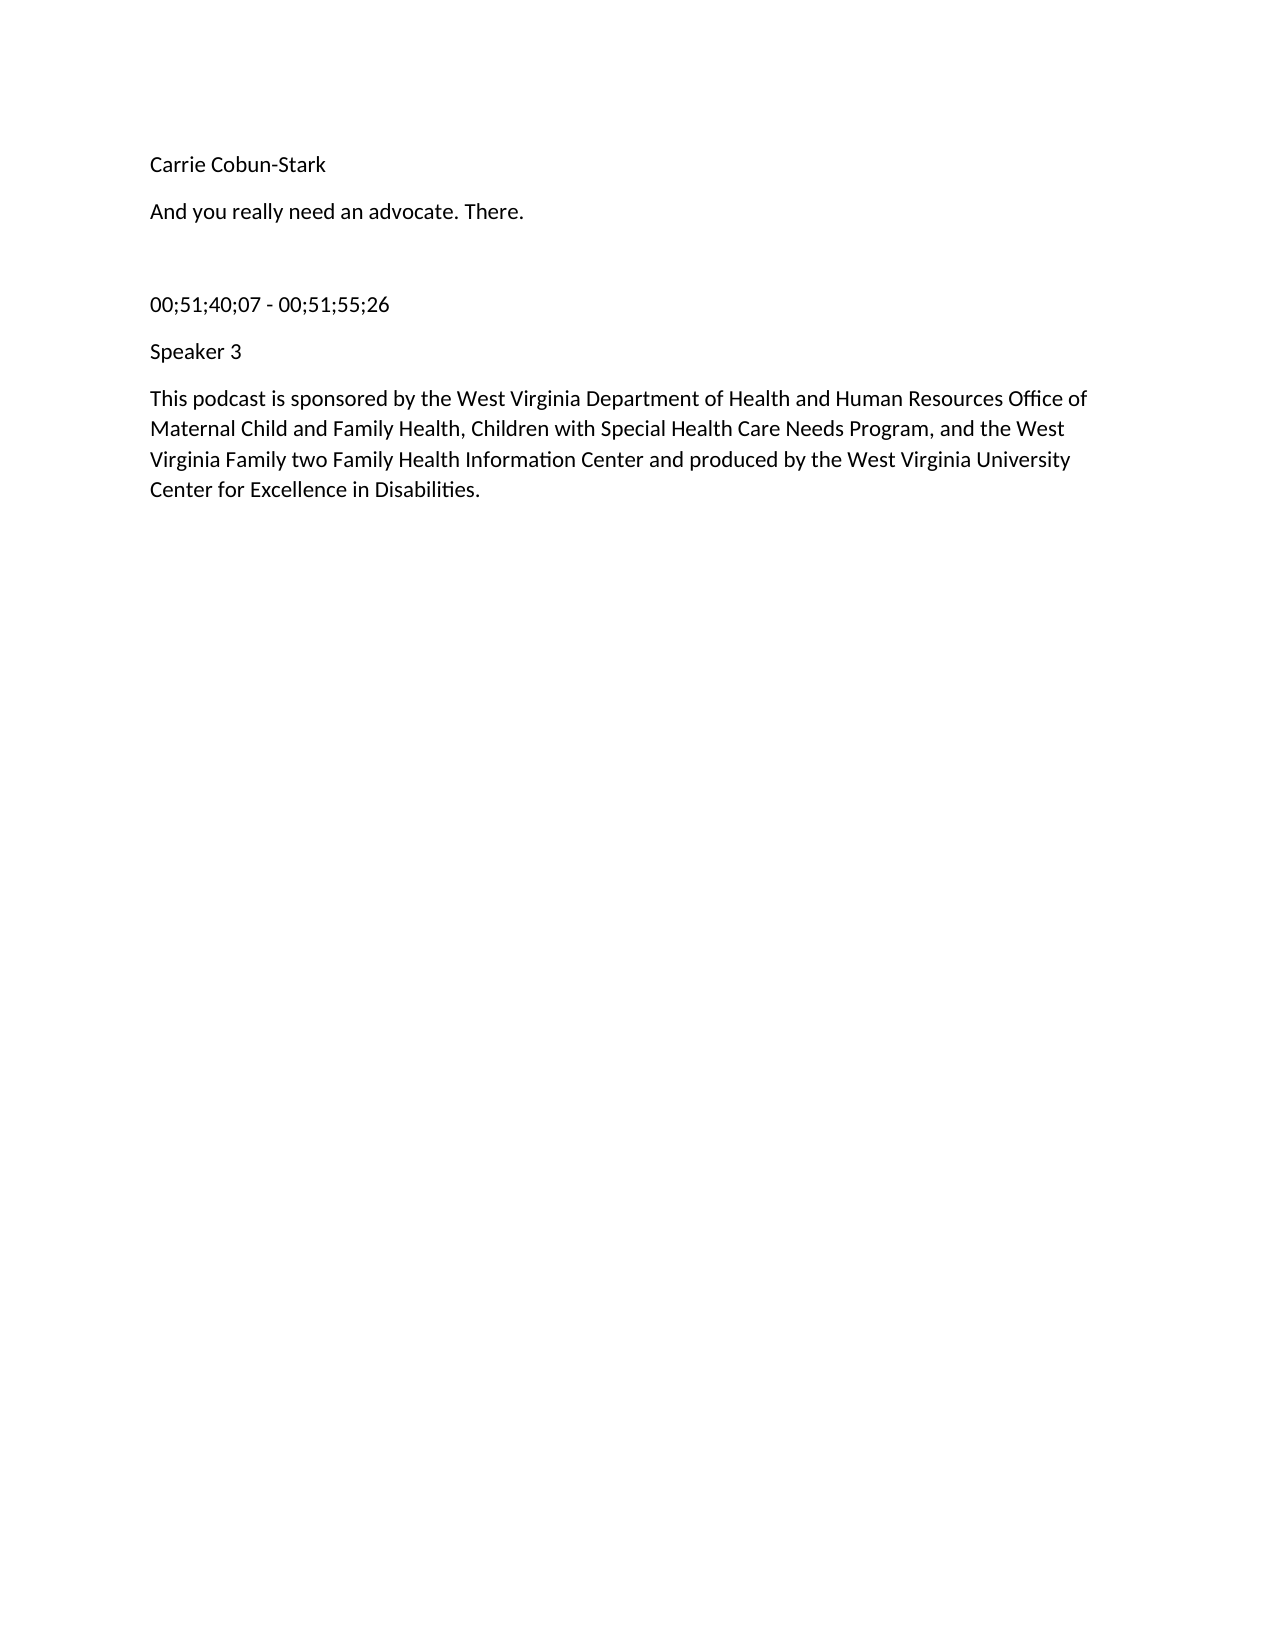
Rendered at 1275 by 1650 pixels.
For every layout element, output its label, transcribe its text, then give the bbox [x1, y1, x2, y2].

text This podcast is sponsored by the West Virginia Department of Health and Human Resources Office of Maternal Child and Family Health, Children with Special Health Care Needs Program, and the West Virginia Family two Family Health Information Center and produced by the West Virginia University Center for Excellence in Disabilities. [150, 384, 1125, 503]
text 00;51;40;07 - 00;51;55;26 [150, 291, 1125, 319]
text Speaker 3 [150, 337, 1125, 366]
text And you really need an advocate. There. [150, 197, 1125, 225]
text Carrie Cobun-Stark [150, 150, 1125, 178]
